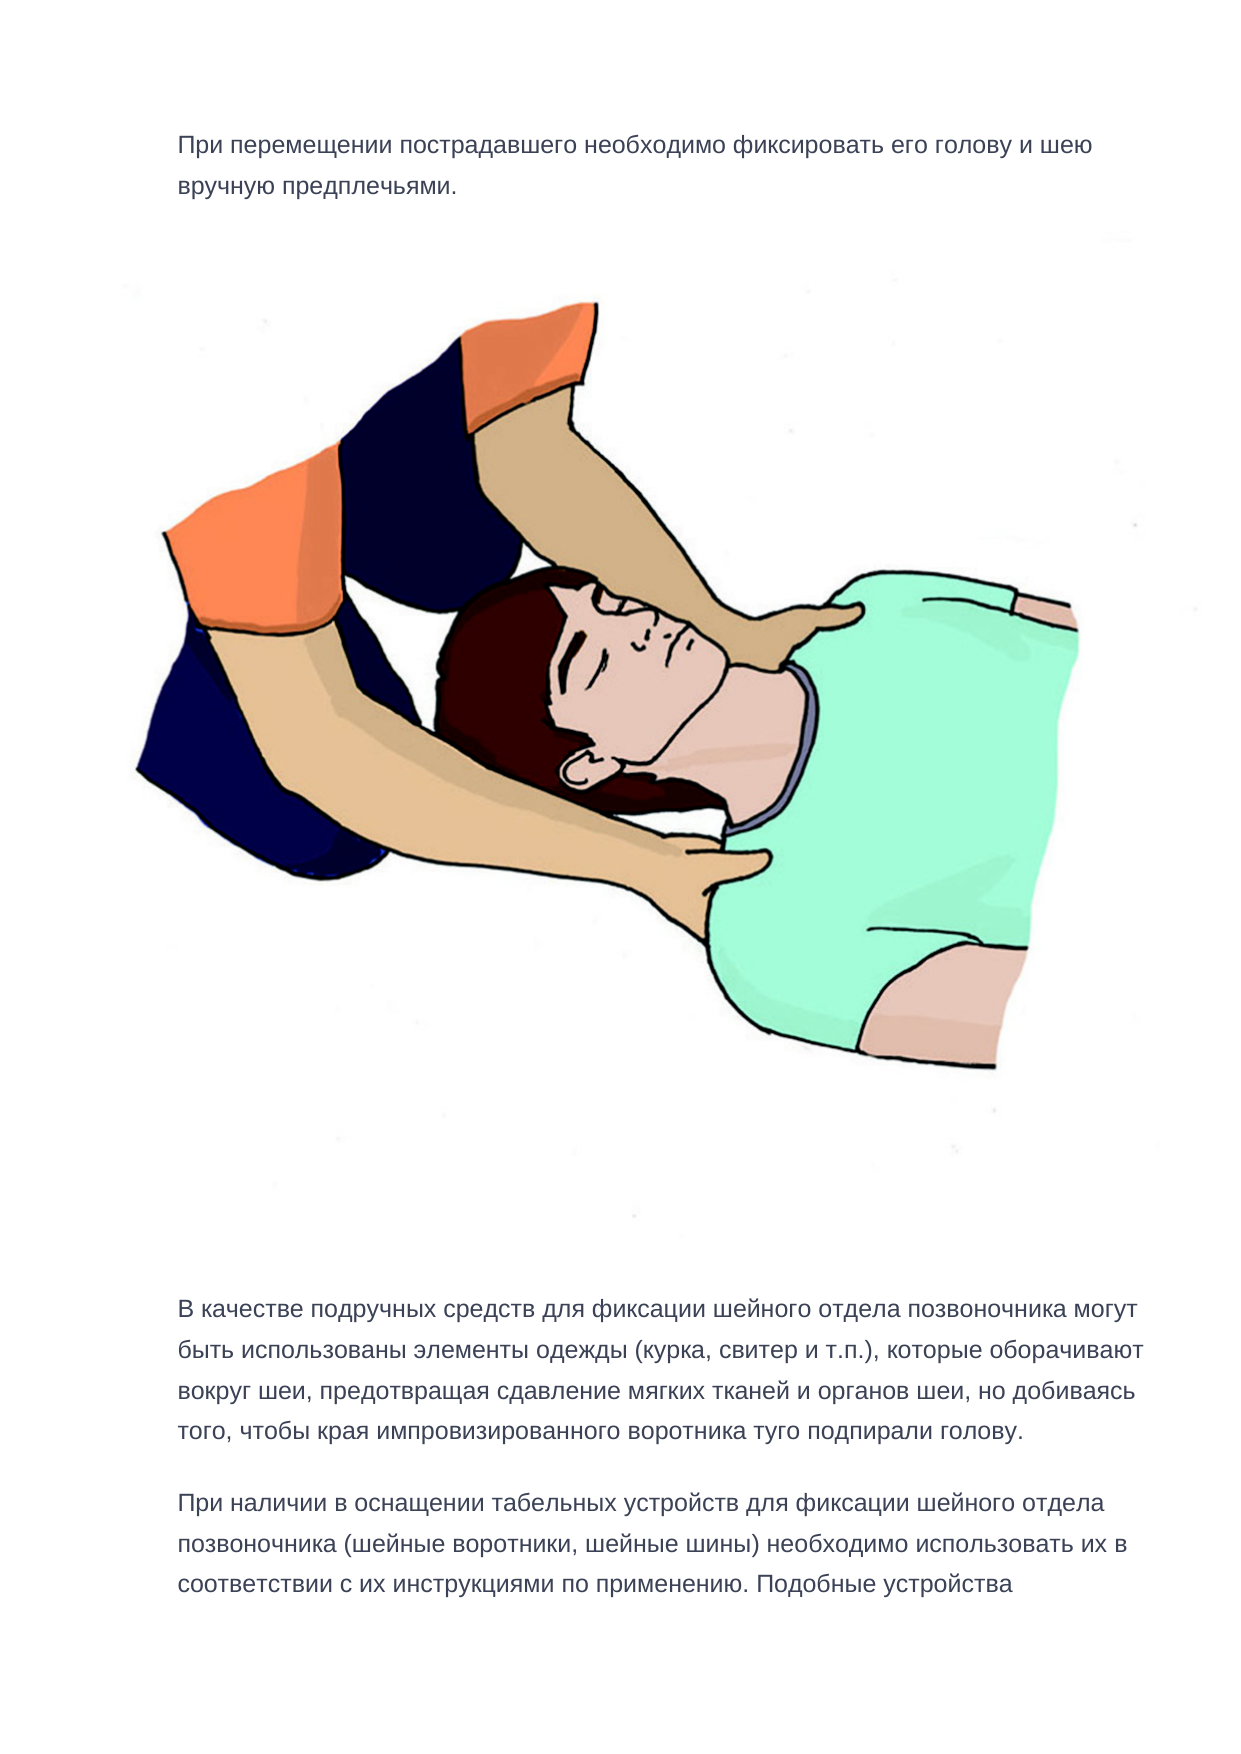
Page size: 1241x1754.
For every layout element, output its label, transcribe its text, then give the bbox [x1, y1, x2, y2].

text В качестве подручных средств для фиксации шейного отдела позвоночника могут быть использованы элементы одежды (курка, свитер и т.п.), которые оборачивают вокруг шеи, предотвращая сдавление мягких тканей и органов шеи, но добиваясь того, чтобы края импровизированного воротника туго подпирали голову. [177, 1282, 1152, 1445]
text При перемещении пострадавшего необходимо фиксировать его голову и шею вручную предплечьями. [177, 118, 1152, 199]
picture [14, 230, 1218, 1252]
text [177, 1476, 1152, 1598]
